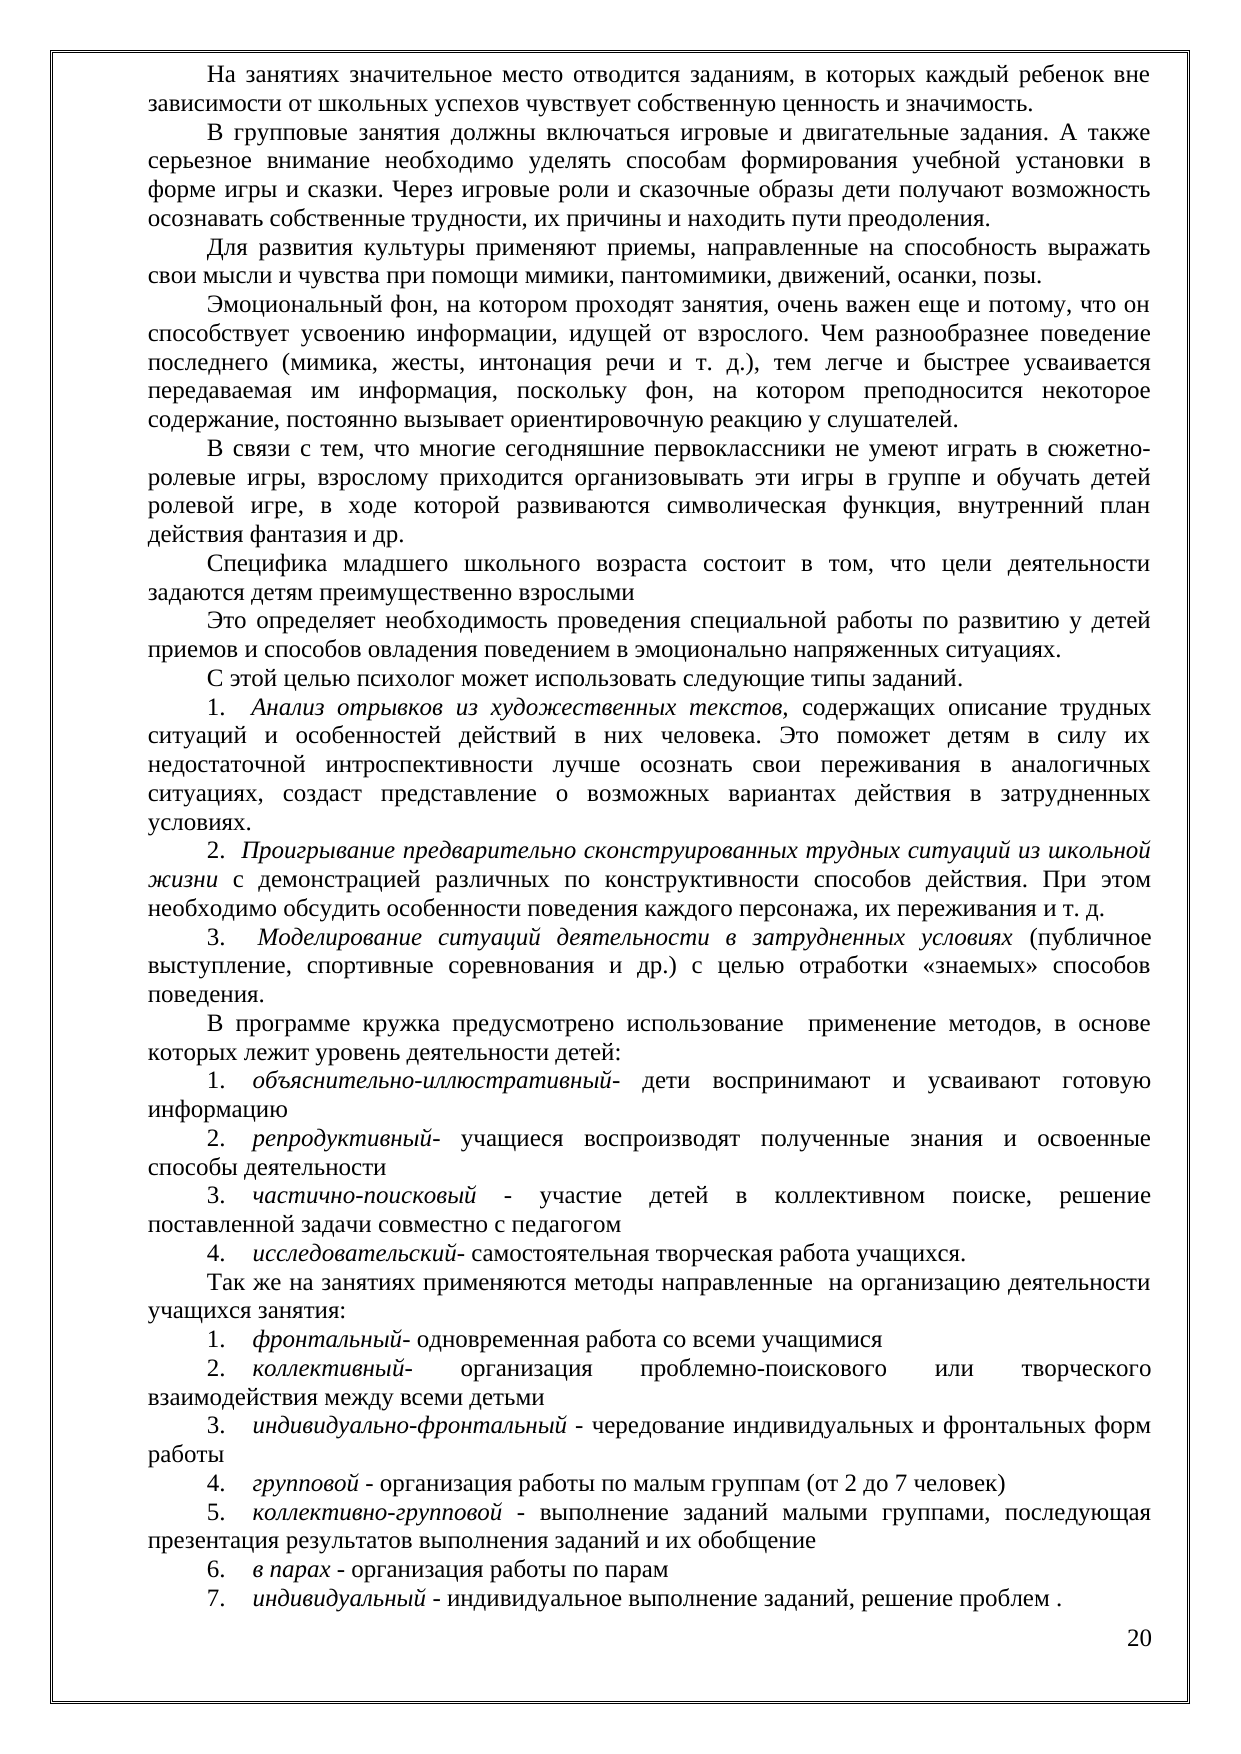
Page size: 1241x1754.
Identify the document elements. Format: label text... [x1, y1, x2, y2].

text С этой целью психолог может использовать следующие типы заданий. [148, 663, 1152, 692]
list в парах - организация работы по парам [148, 1554, 1152, 1583]
text 2. Проигрывание предварительно сконструированных трудных ситуаций из школьной жизни с демонстрацией различных по конструктивности способов действия. При этом необходимо обсудить особенности поведения каждого персонажа, их переживания и т. д. [148, 835, 1152, 922]
text В программе кружка предусмотрено использование применение методов, в основе которых лежит уровень деятельности детей: [148, 1008, 1152, 1065]
text Так же на занятиях применяются методы направленные на организацию деятельности учащихся занятия: [148, 1267, 1152, 1324]
list коллективно-групповой - выполнение заданий малыми группами, последующая презентация результатов выполнения заданий и их обобщение [148, 1497, 1152, 1554]
list исследовательский- самостоятельная творческая работа учащихся. [148, 1238, 1152, 1267]
text В групповые занятия должны включаться игровые и двигательные задания. А также серьезное внимание необходимо уделять способам формирования учебной установки в форме игры и сказки. Через игровые роли и сказочные образы дети получают возможность осознавать собственные трудности, их причины и находить пути преодоления. [148, 117, 1152, 232]
text На занятиях значительное место отводится заданиям, в которых каждый ребенок вне зависимости от школьных успехов чувствует собственную ценность и значимость. [148, 59, 1152, 117]
list коллективный- организация проблемно-поискового или творческого взаимодействия между всеми детьми [148, 1353, 1152, 1410]
list репродуктивный- учащиеся воспроизводят полученные знания и освоенные способы деятельности [148, 1123, 1152, 1180]
text Специфика младшего школьного возраста состоит в том, что цели деятельности задаются детям преимущественно взрослыми [148, 548, 1152, 605]
list групповой - организация работы по малым группам (от 2 до 7 человек) [148, 1468, 1152, 1497]
text Это определяет необходимость проведения специальной работы по развитию у детей приемов и способов овладения поведением в эмоционально напряженных ситуациях. [148, 605, 1152, 663]
text 1. Анализ отрывков из художественных текстов, содержащих описание трудных ситуаций и особенностей действий в них человека. Это поможет детям в силу их недостаточной интроспективности лучше осознать свои переживания в аналогичных ситуациях, создаст представление о возможных вариантах действия в затрудненных условиях. [148, 692, 1152, 835]
text 3. Моделирование ситуаций деятельности в затрудненных условиях (публичное выступление, спортивные соревнования и др.) с целью отработки «знаемых» способов поведения. [148, 922, 1152, 1008]
list частично-поисковый - участие детей в коллективном поиске, решение поставленной задачи совместно с педагогом [148, 1180, 1152, 1238]
list индивидуальный - индивидуальное выполнение заданий, решение проблем . [148, 1583, 1152, 1612]
list фронтальный- одновременная работа со всеми учащимися [148, 1324, 1152, 1353]
text Для развития культуры применяют приемы, направленные на способность выражать свои мысли и чувства при помощи мимики, пантомимики, движений, осанки, позы. [148, 232, 1152, 289]
list индивидуально-фронтальный - чередование индивидуальных и фронтальных форм работы [148, 1410, 1152, 1468]
list объяснительно-иллюстративный- дети воспринимают и усваивают готовую информацию [148, 1065, 1152, 1123]
text Эмоциональный фон, на котором проходят занятия, очень важен еще и потому, что он способствует усвоению информации, идущей от взрослого. Чем разнообразнее поведение последнего (мимика, жесты, интонация речи и т. д.), тем легче и быстрее усваивается передаваемая им информация, поскольку фон, на котором преподносится некоторое содержание, постоянно вызывает ориентировочную реакцию у слушателей. [148, 289, 1152, 433]
text В связи с тем, что многие сегодняшние первоклассники не умеют играть в сюжетно-ролевые игры, взрослому приходится организовывать эти игры в группе и обучать детей ролевой игре, в ходе которой развиваются символическая функция, внутренний план действия фантазия и др. [148, 433, 1152, 548]
